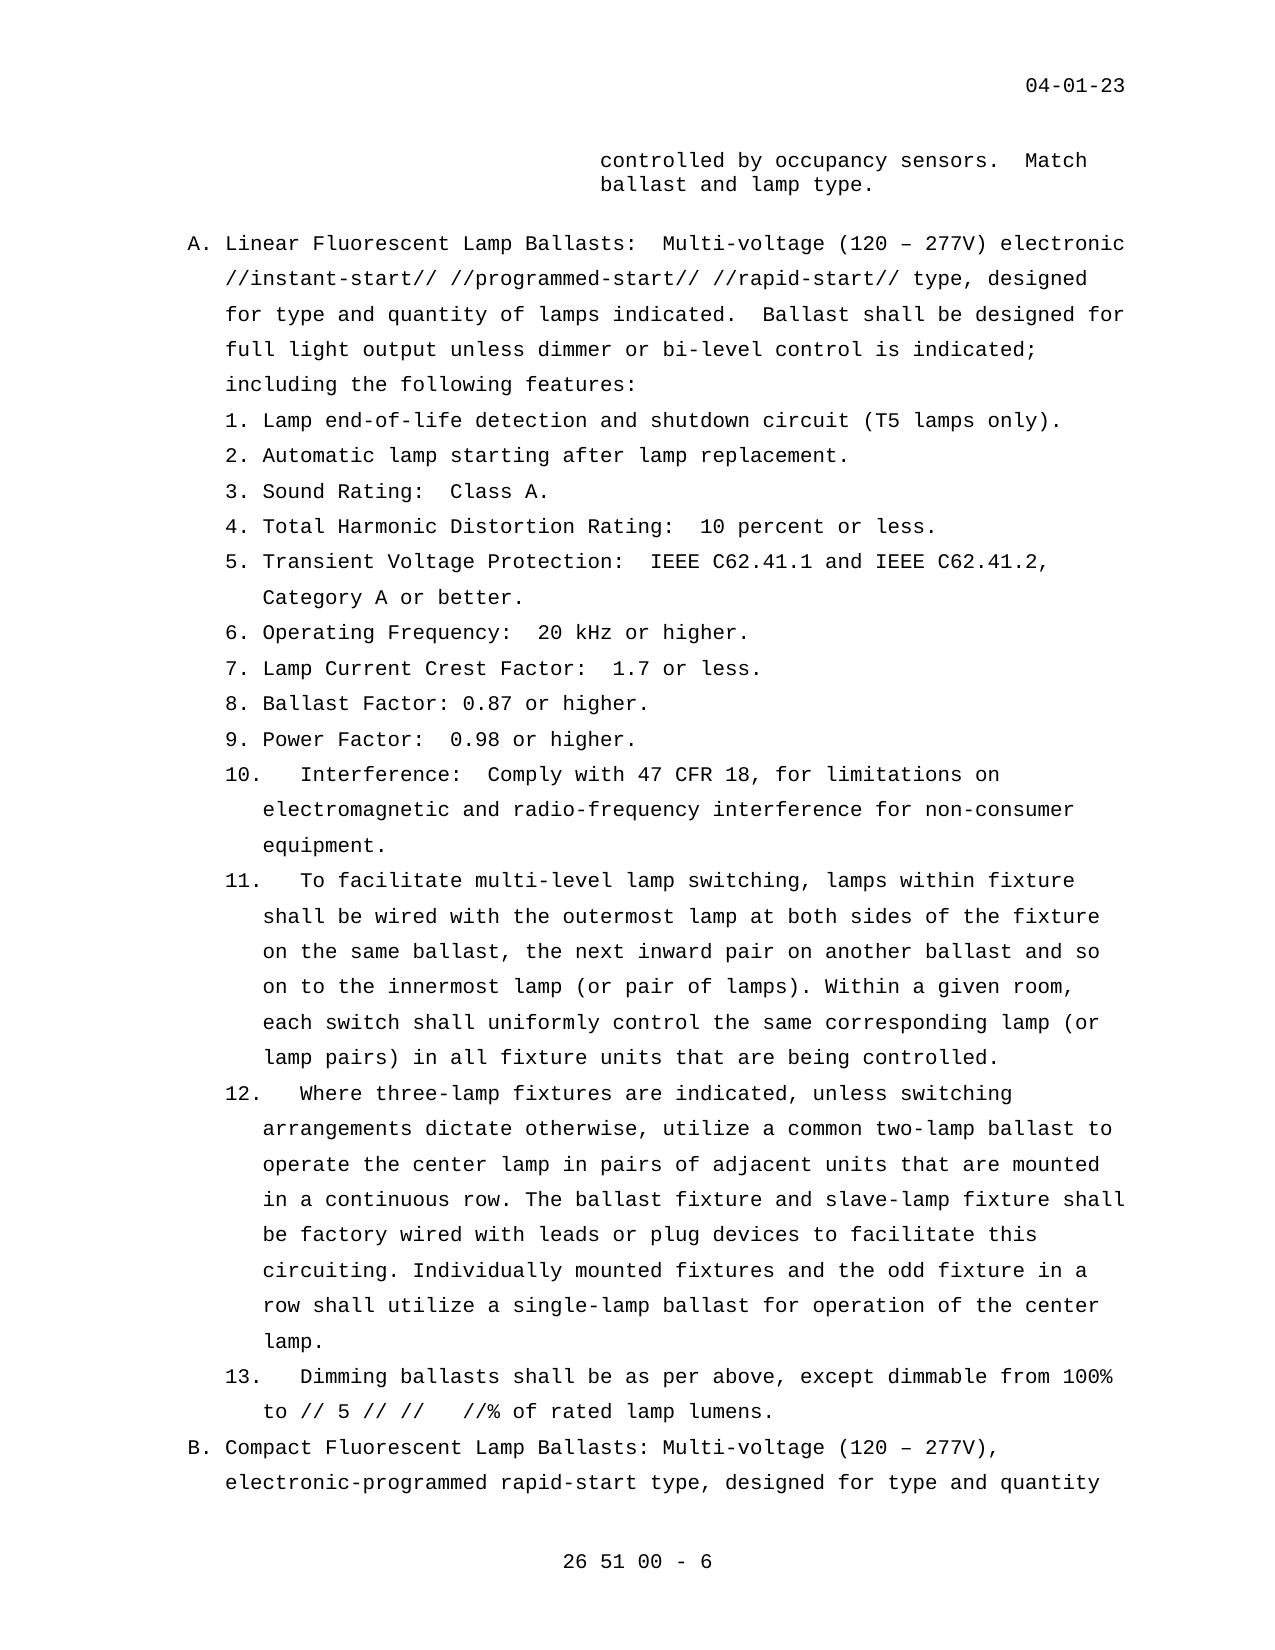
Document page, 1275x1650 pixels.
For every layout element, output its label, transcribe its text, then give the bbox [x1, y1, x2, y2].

text 6. Operating Frequency: 20 kHz or higher. [225, 622, 1125, 646]
text 13. Dimming ballasts shall be as per above, except dimmable from 100% to // 5 // // //% of rated lamp lumens. [225, 1366, 1125, 1425]
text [600, 150, 1125, 197]
text 4. Total Harmonic Distortion Rating: 10 percent or less. [225, 516, 1125, 540]
text 2. Automatic lamp starting after lamp replacement. [225, 445, 1125, 469]
text 5. Transient Voltage Protection: IEEE C62.41.1 and IEEE C62.41.2, Category A or better. [225, 551, 1125, 611]
text 9. Power Factor: 0.98 or higher. [225, 728, 1125, 752]
text A. Linear Fluorescent Lamp Ballasts: Multi-voltage (120 – 277V) electronic //instant-start// //programmed-start// //rapid-start// type, designed for type and quantity of lamps indicated. Ballast shall be designed for full light output unless dimmer or bi-level control is indicated; including the following features: [187, 233, 1125, 398]
text 8. Ballast Factor: 0.87 or higher. [225, 693, 1125, 717]
text 10. Interference: Comply with 47 CFR 18, for limitations on electromagnetic and radio-frequency interference for non-consumer equipment. [225, 764, 1125, 858]
text 1. Lamp end-of-life detection and shutdown circuit (T5 lamps only). [225, 410, 1125, 433]
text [187, 1437, 1125, 1496]
text 11. To facilitate multi-level lamp switching, lamps within fixture shall be wired with the outermost lamp at both sides of the fixture on the same ballast, the next inward pair on another ballast and so on to the innermost lamp (or pair of lamps). Within a given room, each switch shall uniformly control the same corresponding lamp (or lamp pairs) in all fixture units that are being controlled. [225, 870, 1125, 1071]
text 12. Where three-lamp fixtures are indicated, unless switching arrangements dictate otherwise, utilize a common two-lamp ballast to operate the center lamp in pairs of adjacent units that are mounted in a continuous row. The ballast fixture and slave-lamp fixture shall be factory wired with leads or plug devices to facilitate this circuiting. Individually mounted fixtures and the odd fixture in a row shall utilize a single-lamp ballast for operation of the center lamp. [225, 1083, 1125, 1354]
text 7. Lamp Current Crest Factor: 1.7 or less. [225, 658, 1125, 681]
text 3. Sound Rating: Class A. [225, 481, 1125, 504]
